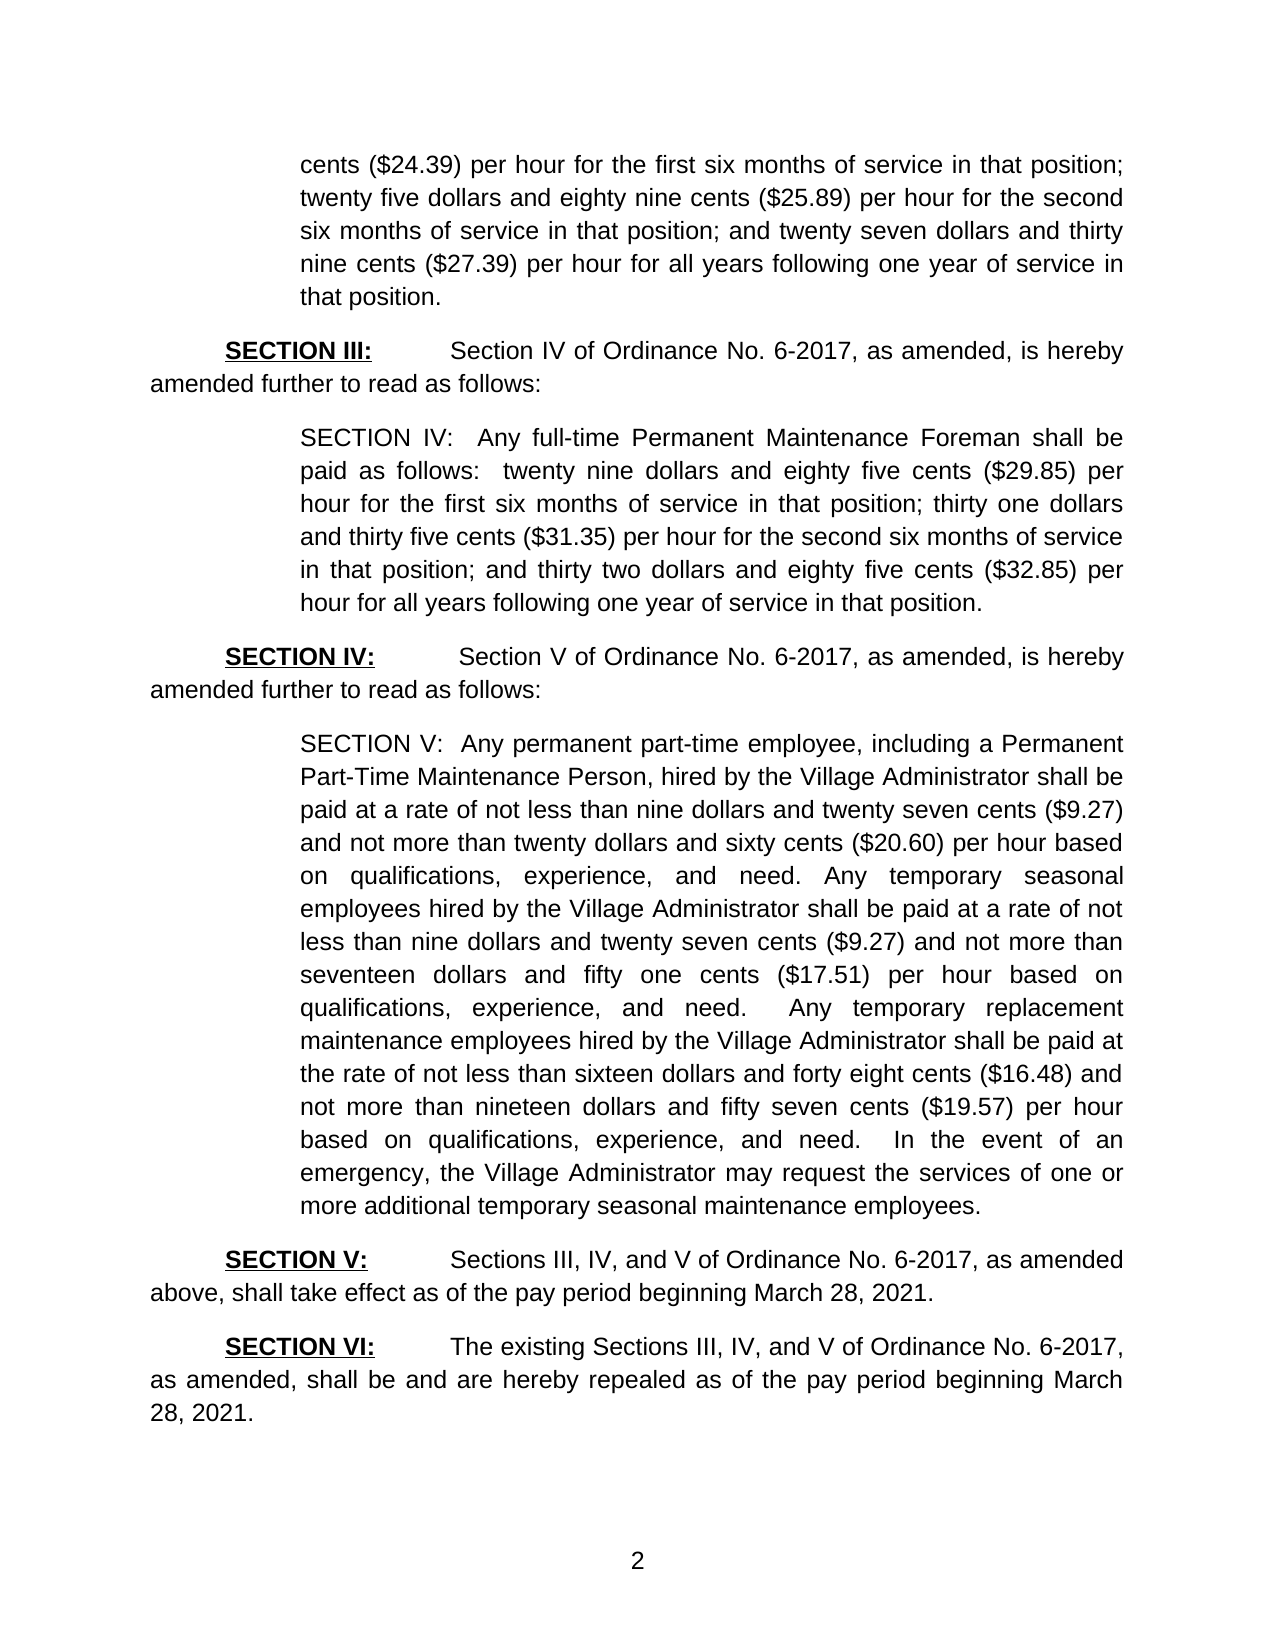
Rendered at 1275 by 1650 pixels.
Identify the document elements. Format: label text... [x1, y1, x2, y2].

text SECTION IV: Section V of Ordinance No. 6-2017, as amended, is hereby amended further to read as follows: [150, 642, 1125, 703]
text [300, 150, 1125, 311]
text SECTION IV: Any full-time Permanent Maintenance Foreman shall be paid as follows: twenty nine dollars and eighty five cents ($29.85) per hour for the first six months of service in that position; thirty one dollars and thirty five cents ($31.35) per hour for the second six months of service in that position; and thirty two dollars and eighty five cents ($32.85) per hour for all years following one year of service in that position. [300, 423, 1125, 617]
text SECTION III: Section IV of Ordinance No. 6-2017, as amended, is hereby amended further to read as follows: [150, 336, 1125, 398]
text SECTION VI: The existing Sections III, IV, and V of Ordinance No. 6-2017, as amended, shall be and are hereby repealed as of the pay period beginning March 28, 2021. [150, 1332, 1125, 1426]
text SECTION V: Any permanent part-time employee, including a Permanent Part-Time Maintenance Person, hired by the Village Administrator shall be paid at a rate of not less than nine dollars and twenty seven cents ($9.27) and not more than twenty dollars and sixty cents ($20.60) per hour based on qualifications, experience, and need. Any temporary seasonal employees hired by the Village Administrator shall be paid at a rate of not less than nine dollars and twenty seven cents ($9.27) and not more than seventeen dollars and fifty one cents ($17.51) per hour based on qualifications, experience, and need. Any temporary replacement maintenance employees hired by the Village Administrator shall be paid at the rate of not less than sixteen dollars and forty eight cents ($16.48) and not more than nineteen dollars and fifty seven cents ($19.57) per hour based on qualifications, experience, and need. In the event of an emergency, the Village Administrator may request the services of one or more additional temporary seasonal maintenance employees. [300, 729, 1125, 1220]
text SECTION V: Sections III, IV, and V of Ordinance No. 6-2017, as amended above, shall take effect as of the pay period beginning March 28, 2021. [150, 1245, 1125, 1307]
